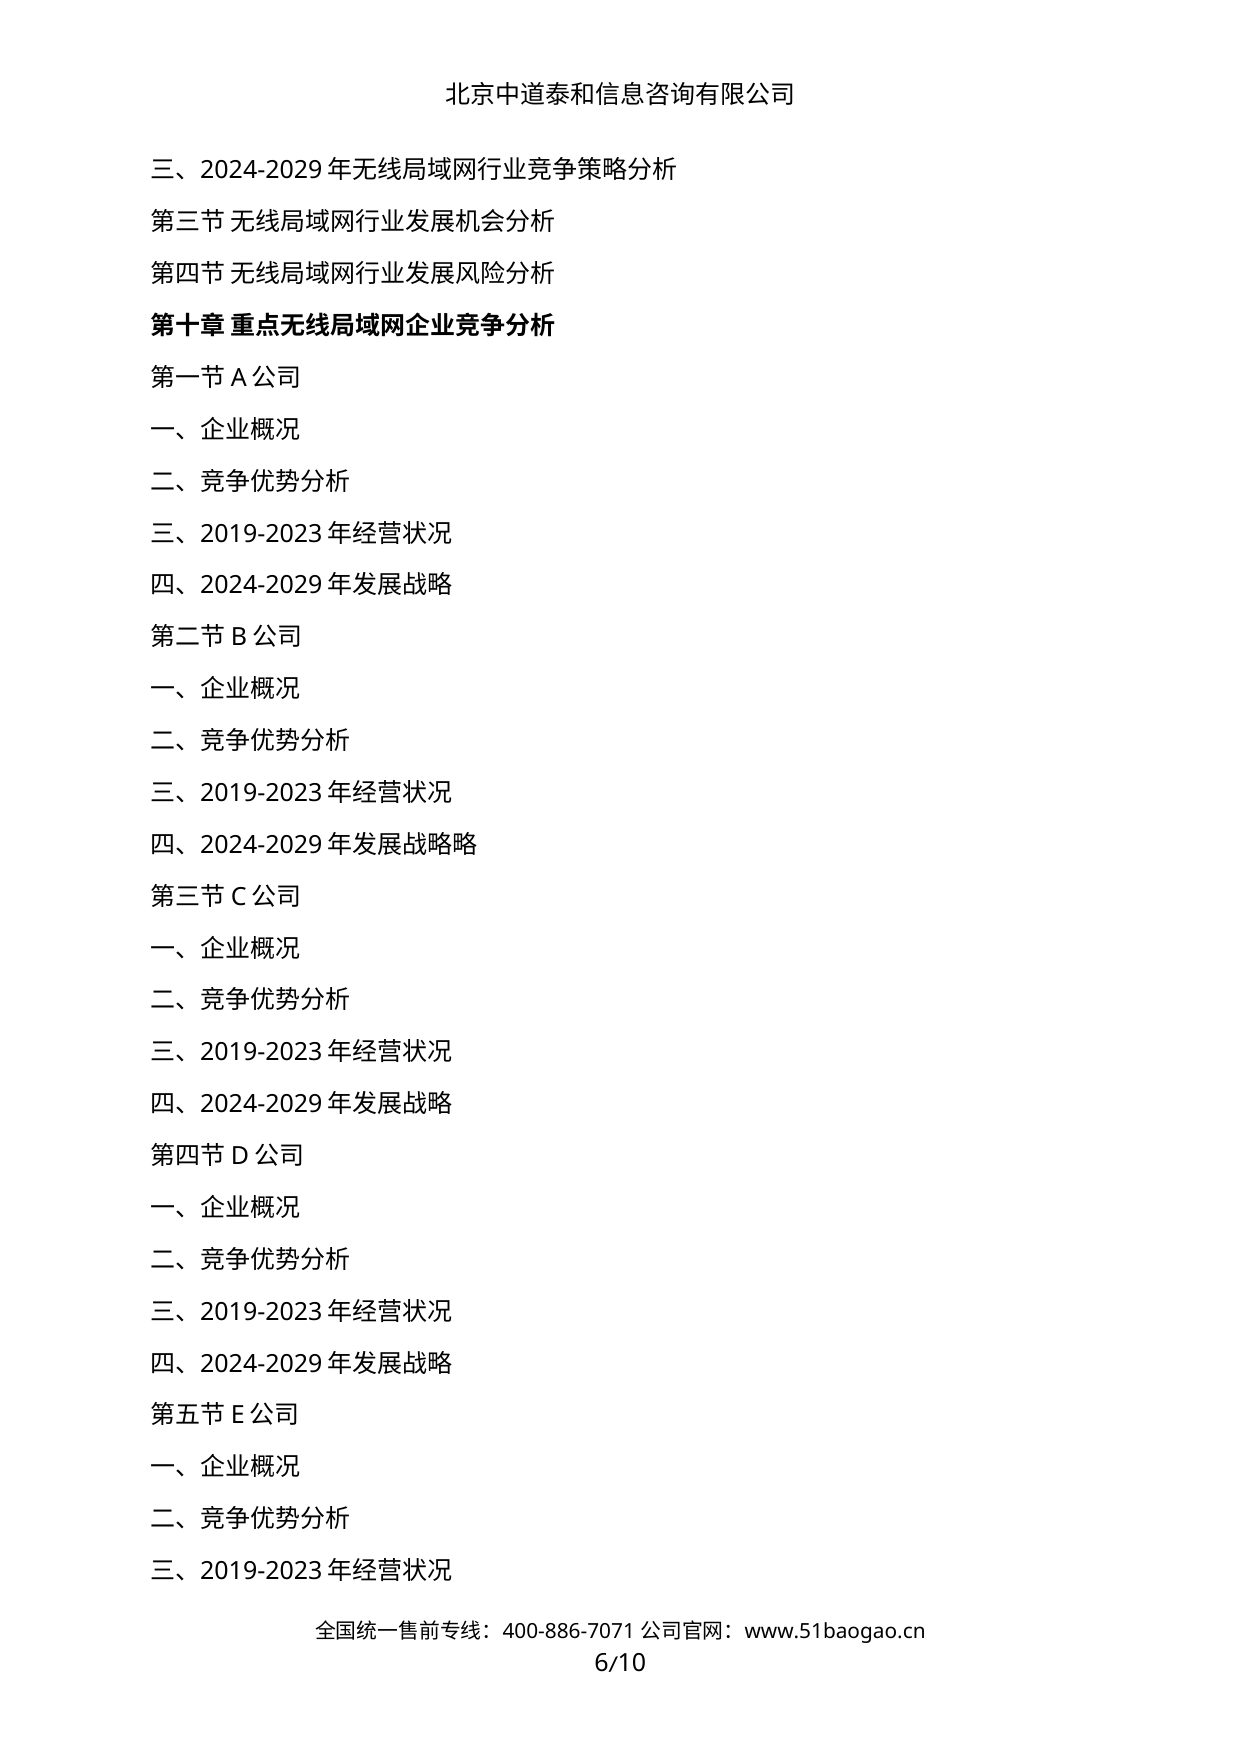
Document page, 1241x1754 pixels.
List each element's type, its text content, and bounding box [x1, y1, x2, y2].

text 第二节 B公司 [150, 617, 1090, 653]
text 二、竞争优势分析 [150, 1499, 1090, 1535]
text 四、2024-2029年发展战略 [150, 565, 1090, 601]
text 三、2024-2029年无线局域网行业竞争策略分析 [150, 150, 1090, 186]
text 四、2024-2029年发展战略 [150, 1084, 1090, 1120]
text 四、2024-2029年发展战略 [150, 1343, 1090, 1379]
text 三、2019-2023年经营状况 [150, 1291, 1090, 1327]
text 二、竞争优势分析 [150, 461, 1090, 497]
text 二、竞争优势分析 [150, 721, 1090, 757]
text 三、2019-2023年经营状况 [150, 772, 1090, 809]
text 第三节 无线局域网行业发展机会分析 [150, 202, 1090, 238]
text 二、竞争优势分析 [150, 1239, 1090, 1276]
text 二、竞争优势分析 [150, 980, 1090, 1016]
text 一、企业概况 [150, 669, 1090, 705]
text 一、企业概况 [150, 1447, 1090, 1483]
text 第一节 A公司 [150, 357, 1090, 394]
text 一、企业概况 [150, 928, 1090, 964]
text 一、企业概况 [150, 1187, 1090, 1224]
text 第三节 C公司 [150, 876, 1090, 912]
text 四、2024-2029年发展战略略 [150, 824, 1090, 861]
text 三、2019-2023年经营状况 [150, 1551, 1090, 1587]
text 第四节 D公司 [150, 1136, 1090, 1172]
text 三、2019-2023年经营状况 [150, 513, 1090, 549]
text 第十章 重点无线局域网企业竞争分析 [150, 306, 1090, 342]
text 三、2019-2023年经营状况 [150, 1032, 1090, 1068]
text 第四节 无线局域网行业发展风险分析 [150, 254, 1090, 290]
text 一、企业概况 [150, 409, 1090, 446]
text 第五节 E公司 [150, 1395, 1090, 1431]
